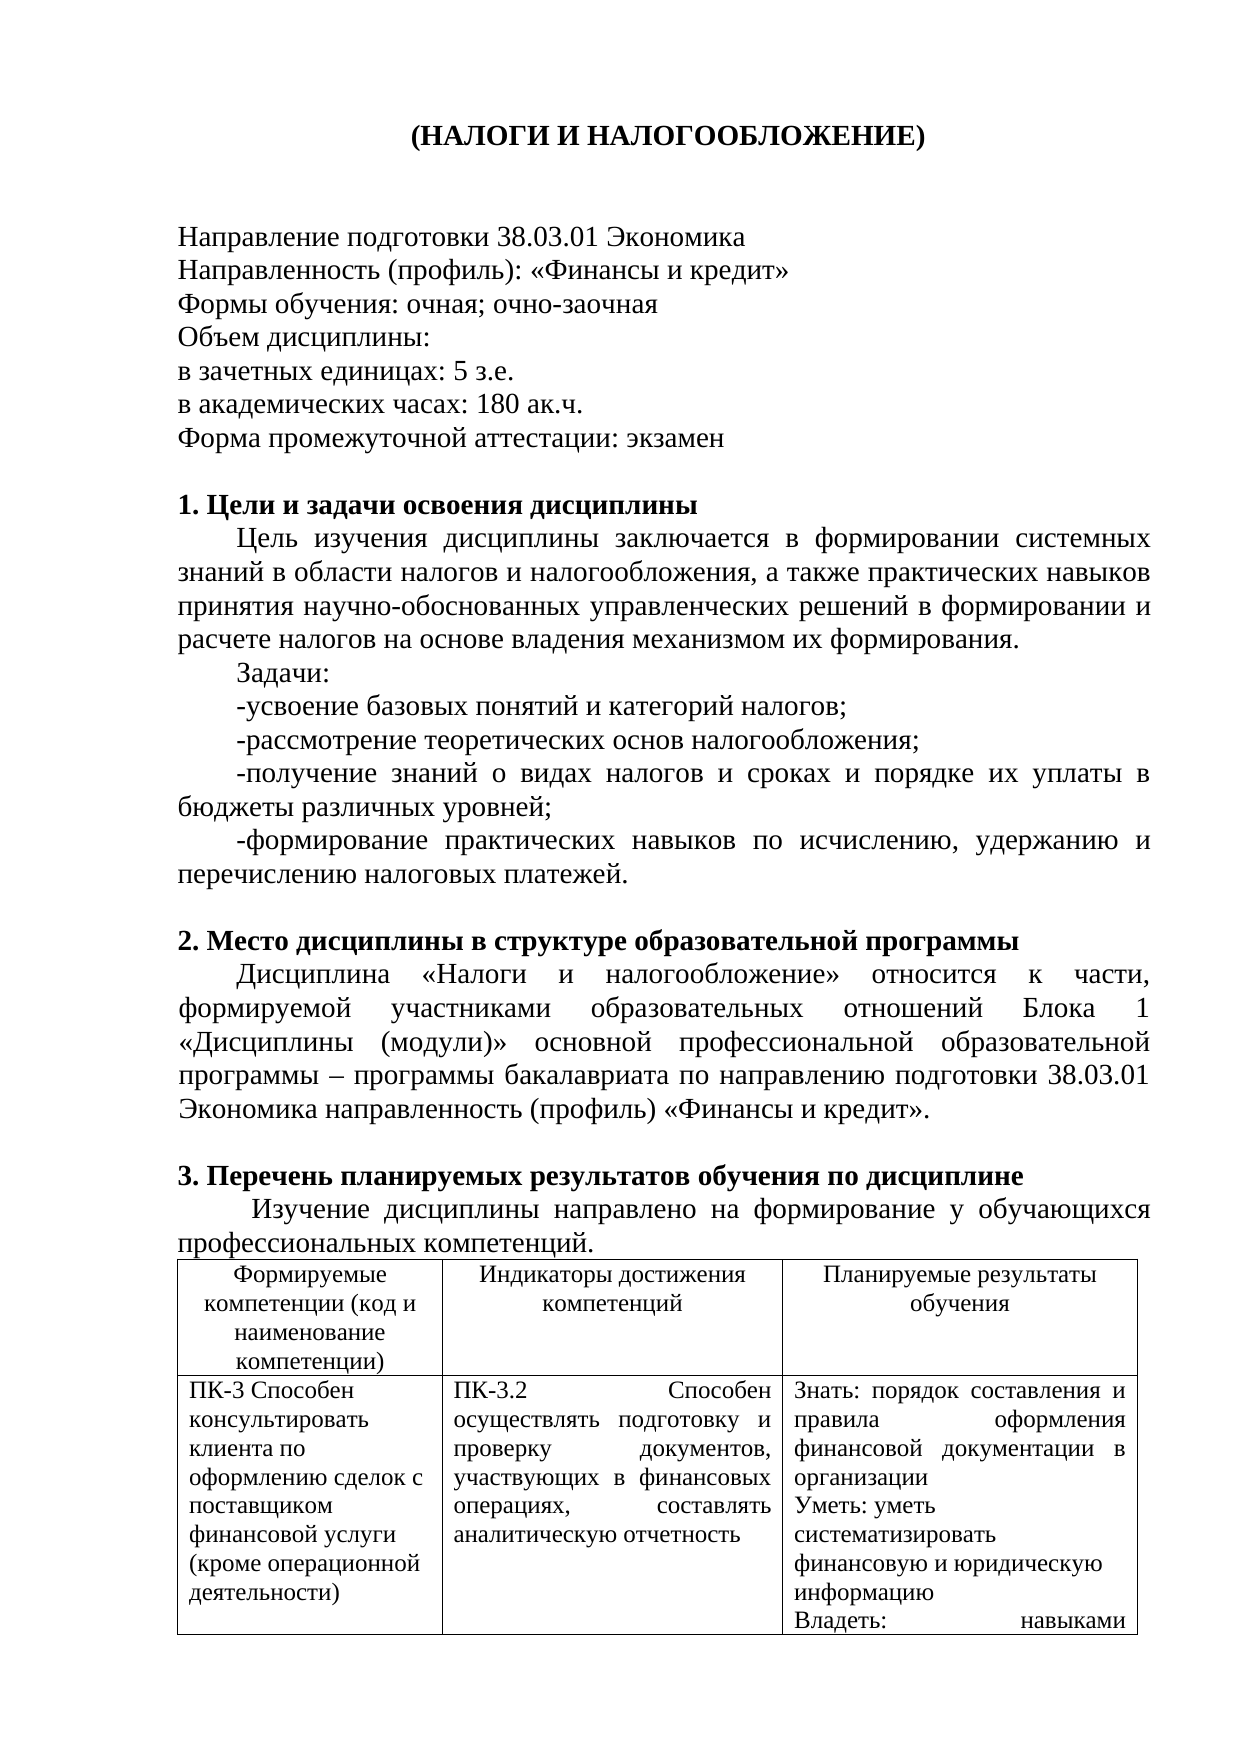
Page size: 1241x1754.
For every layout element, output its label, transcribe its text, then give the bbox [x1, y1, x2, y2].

text Дисциплина «Налоги и налогообложение» относится к части, формируемой участниками образовательных отношений Блока 1 «Дисциплины (модули)» основной профессиональной образовательной программы – программы бакалавриата по направлению подготовки 38.03.01 Экономика направленность (профиль) «Финансы и кредит». [178, 957, 1151, 1124]
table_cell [443, 1376, 782, 1634]
text -получение знаний о видах налогов и сроках и порядке их уплаты в бюджеты различных уровней; [177, 755, 1152, 822]
subtitle 3. Перечень планируемых результатов обучения по дисциплине [177, 1158, 1152, 1191]
text Форма промежуточной аттестации: экзамен [177, 420, 1152, 453]
text -усвоение базовых понятий и категорий налогов; [177, 688, 1152, 722]
text Задачи: [177, 655, 1152, 688]
text (НАЛОГИ И НАЛОГООБЛОЖЕНИЕ) [177, 118, 1152, 152]
text Объем дисциплины: [177, 319, 1152, 353]
subtitle 2. Место дисциплины в структуре образовательной программы [177, 923, 1152, 957]
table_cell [783, 1376, 1137, 1634]
text Изучение дисциплины направлено на формирование у обучающихся профессиональных компетенций. [177, 1191, 1152, 1258]
text в академических часах: 180 ак.ч. [177, 386, 1152, 420]
text Направленность (профиль): «Финансы и кредит» [177, 252, 1152, 286]
table_header Индикаторы достижения компетенций [443, 1260, 782, 1374]
table_header Планируемые результаты обучения [783, 1260, 1137, 1374]
text в зачетных единицах: 5 з.е. [177, 353, 1152, 386]
text -формирование практических навыков по исчислению, удержанию и перечислению налоговых платежей. [177, 822, 1152, 889]
text -рассмотрение теоретических основ налогообложения; [177, 722, 1152, 755]
text Формы обучения: очная; очно-заочная [177, 286, 1152, 319]
text Направление подготовки 38.03.01 Экономика [177, 219, 1152, 252]
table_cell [178, 1376, 442, 1634]
subtitle 1. Цели и задачи освоения дисциплины [177, 487, 1152, 521]
text Цель изучения дисциплины заключается в формировании системных знаний в области налогов и налогообложения, а также практических навыков принятия научно-обоснованных управленческих решений в формировании и расчете налогов на основе владения механизмом их формирования. [177, 521, 1152, 655]
table_header Формируемые компетенции (код и наименование компетенции) [178, 1260, 442, 1374]
